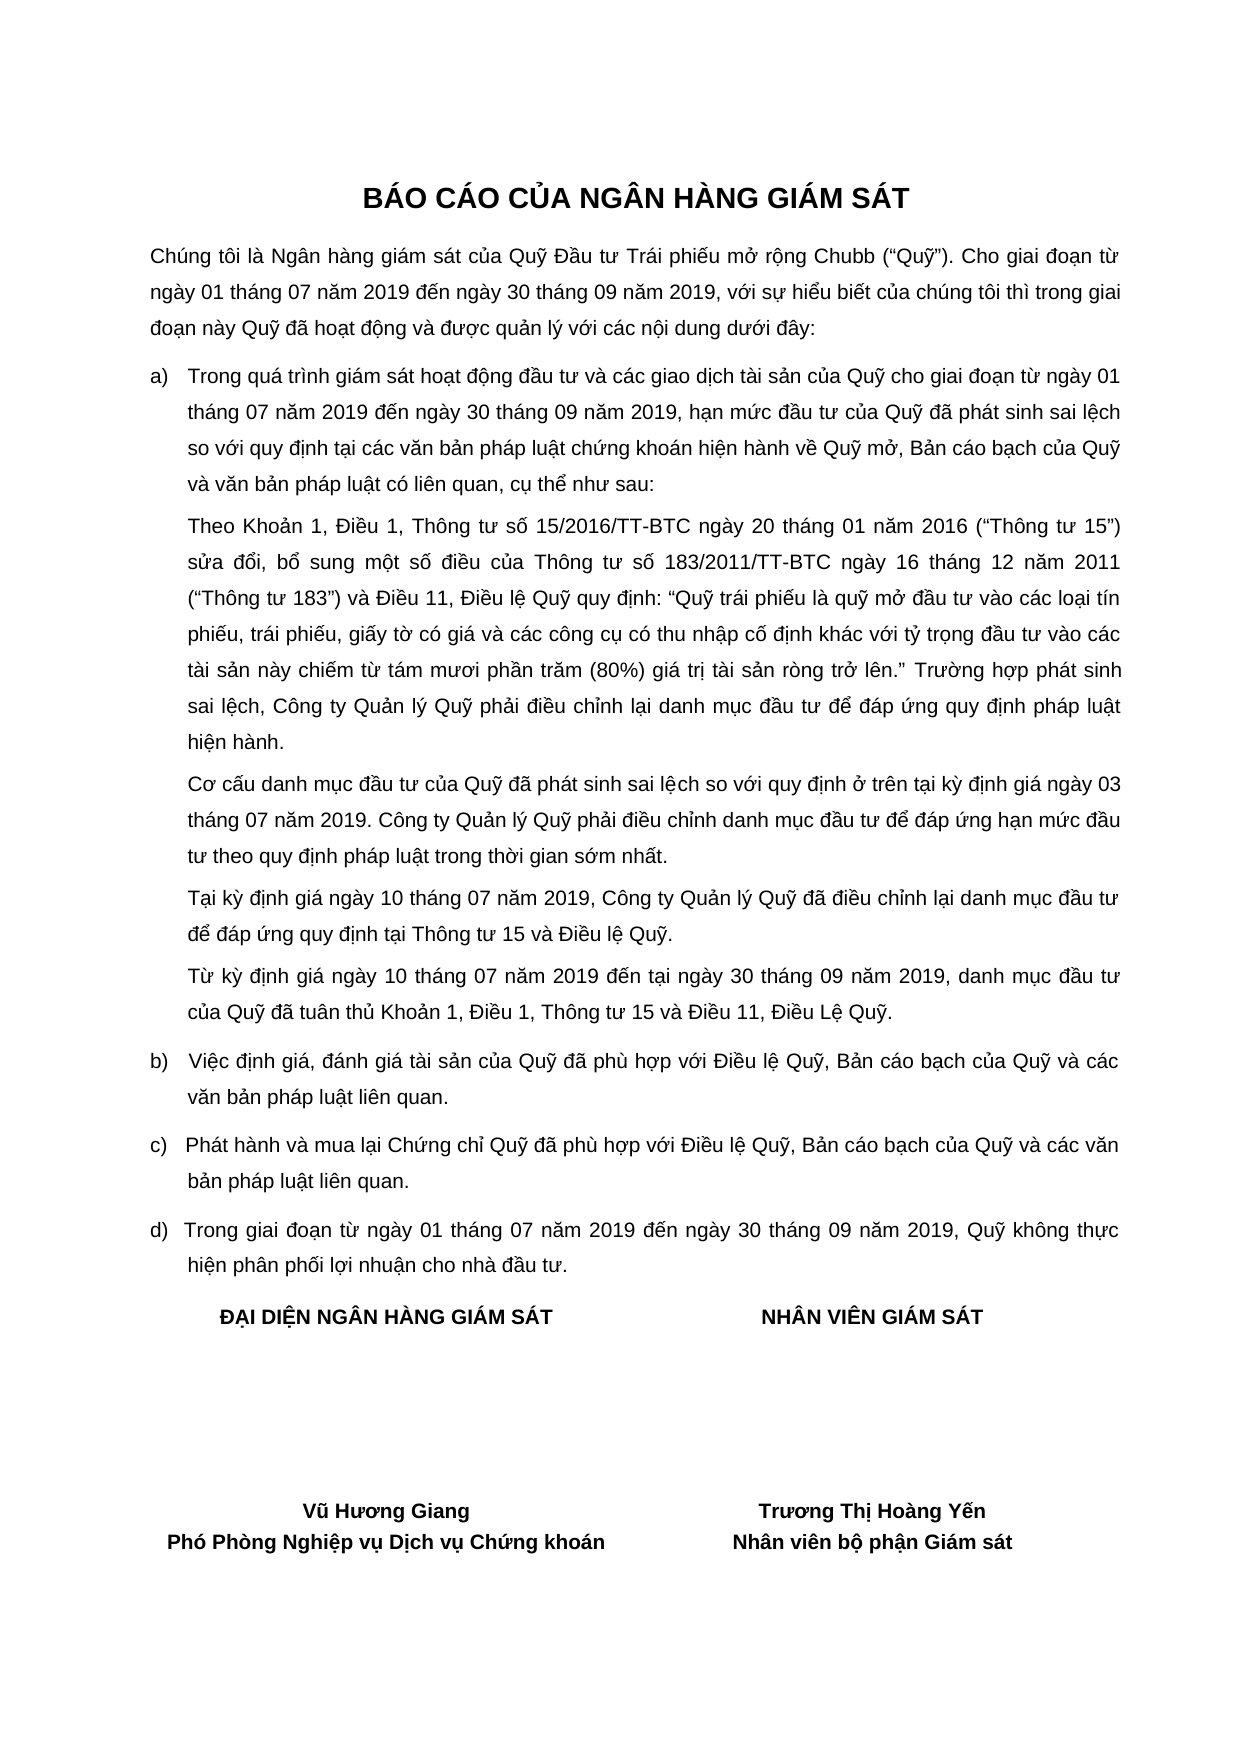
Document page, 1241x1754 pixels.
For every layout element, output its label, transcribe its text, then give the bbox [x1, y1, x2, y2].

list Trong quá trình giám sát hoạt động đầu tư và các giao dịch tài sản của Quỹ cho giai đoạn từ ngày 01 tháng 07 năm 2019 đến ngày 30 tháng 09 năm 2019, hạn mức đầu tư của Quỹ đã phát sinh sai lệch so với quy định tại các văn bản pháp luật chứng khoán hiện hành về Quỹ mở, Bản cáo bạch của Quỹ và văn bản pháp luật có liên quan, cụ thể như sau: [150, 364, 1122, 496]
table_cell Vũ Hương Giang Phó Phòng Nghiệp vụ Dịch vụ Chứng khoán [139, 1340, 634, 1565]
list b) Việc định giá, đánh giá tài sản của Quỹ đã phù hợp với Điều lệ Quỹ, Bản cáo bạch của Quỹ và các văn bản pháp luật liên quan. [150, 1049, 1122, 1108]
list Cơ cấu danh mục đầu tư của Quỹ đã phát sinh sai lệch so với quy định ở trên tại kỳ định giá ngày 03 tháng 07 năm 2019. Công ty Quản lý Quỹ phải điều chỉnh danh mục đầu tư để đáp ứng hạn mức đầu tư theo quy định pháp luật trong thời gian sớm nhất. [187, 772, 1122, 868]
text Theo Khoản 1, Điều 1, Thông tư số 15/2016/TT-BTC ngày 20 tháng 01 năm 2016 (“Thông tư 15”) sửa đổi, bổ sung một số điều của Thông tư số 183/2011/TT-BTC ngày 16 tháng 12 năm 2011 (“Thông tư 183”) và Điều 11, Điều lệ Quỹ quy định: “Quỹ trái phiếu là quỹ mở đầu tư vào các loại tín phiếu, trái phiếu, giấy tờ có giá và các công cụ có thu nhập cố định khác với tỷ trọng đầu tư vào các tài sản này chiếm từ tám mươi phần trăm (80%) giá trị tài sản ròng trở lên.” Trường hợp phát sinh sai lệch, Công ty Quản lý Quỹ phải điều chỉnh lại danh mục đầu tư để đáp ứng quy định pháp luật hiện hành. [187, 514, 1122, 754]
text c) Phát hành và mua lại Chứng chỉ Quỹ đã phù hợp với Điều lệ Quỹ, Bản cáo bạch của Quỹ và các văn bản pháp luật liên quan. [150, 1133, 1122, 1193]
text BÁO CÁO CỦA NGÂN HÀNG GIÁM SÁT [150, 181, 1122, 215]
list Tại kỳ định giá ngày 10 tháng 07 năm 2019, Công ty Quản lý Quỹ đã điều chỉnh lại danh mục đầu tư để đáp ứng quy định tại Thông tư 15 và Điều lệ Quỹ. [187, 886, 1122, 946]
list Từ kỳ định giá ngày 10 tháng 07 năm 2019 đến tại ngày 30 tháng 09 năm 2019, danh mục đầu tư của Quỹ đã tuân thủ Khoản 1, Điều 1, Thông tư 15 và Điều 11, Điều Lệ Quỹ. [187, 964, 1122, 1024]
text d) Trong giai đoạn từ ngày 01 tháng 07 năm 2019 đến ngày 30 tháng 09 năm 2019, Quỹ không thực hiện phân phối lợi nhuận cho nhà đầu tư. [150, 1217, 1122, 1277]
table_cell Trương Thị Hoàng Yến Nhân viên bộ phận Giám sát [634, 1340, 1111, 1565]
table_header NHÂN VIÊN GIÁM SÁT [634, 1302, 1111, 1340]
table_header ĐẠI DIỆN NGÂN HÀNG GIÁM SÁT [139, 1302, 634, 1340]
text Chúng tôi là Ngân hàng giám sát của Quỹ Đầu tư Trái phiếu mở rộng Chubb (“Quỹ”). Cho giai đoạn từ ngày 01 tháng 07 năm 2019 đến ngày 30 tháng 09 năm 2019, với sự hiểu biết của chúng tôi thì trong giai đoạn này Quỹ đã hoạt động và được quản lý với các nội dung dưới đây: [150, 244, 1122, 340]
